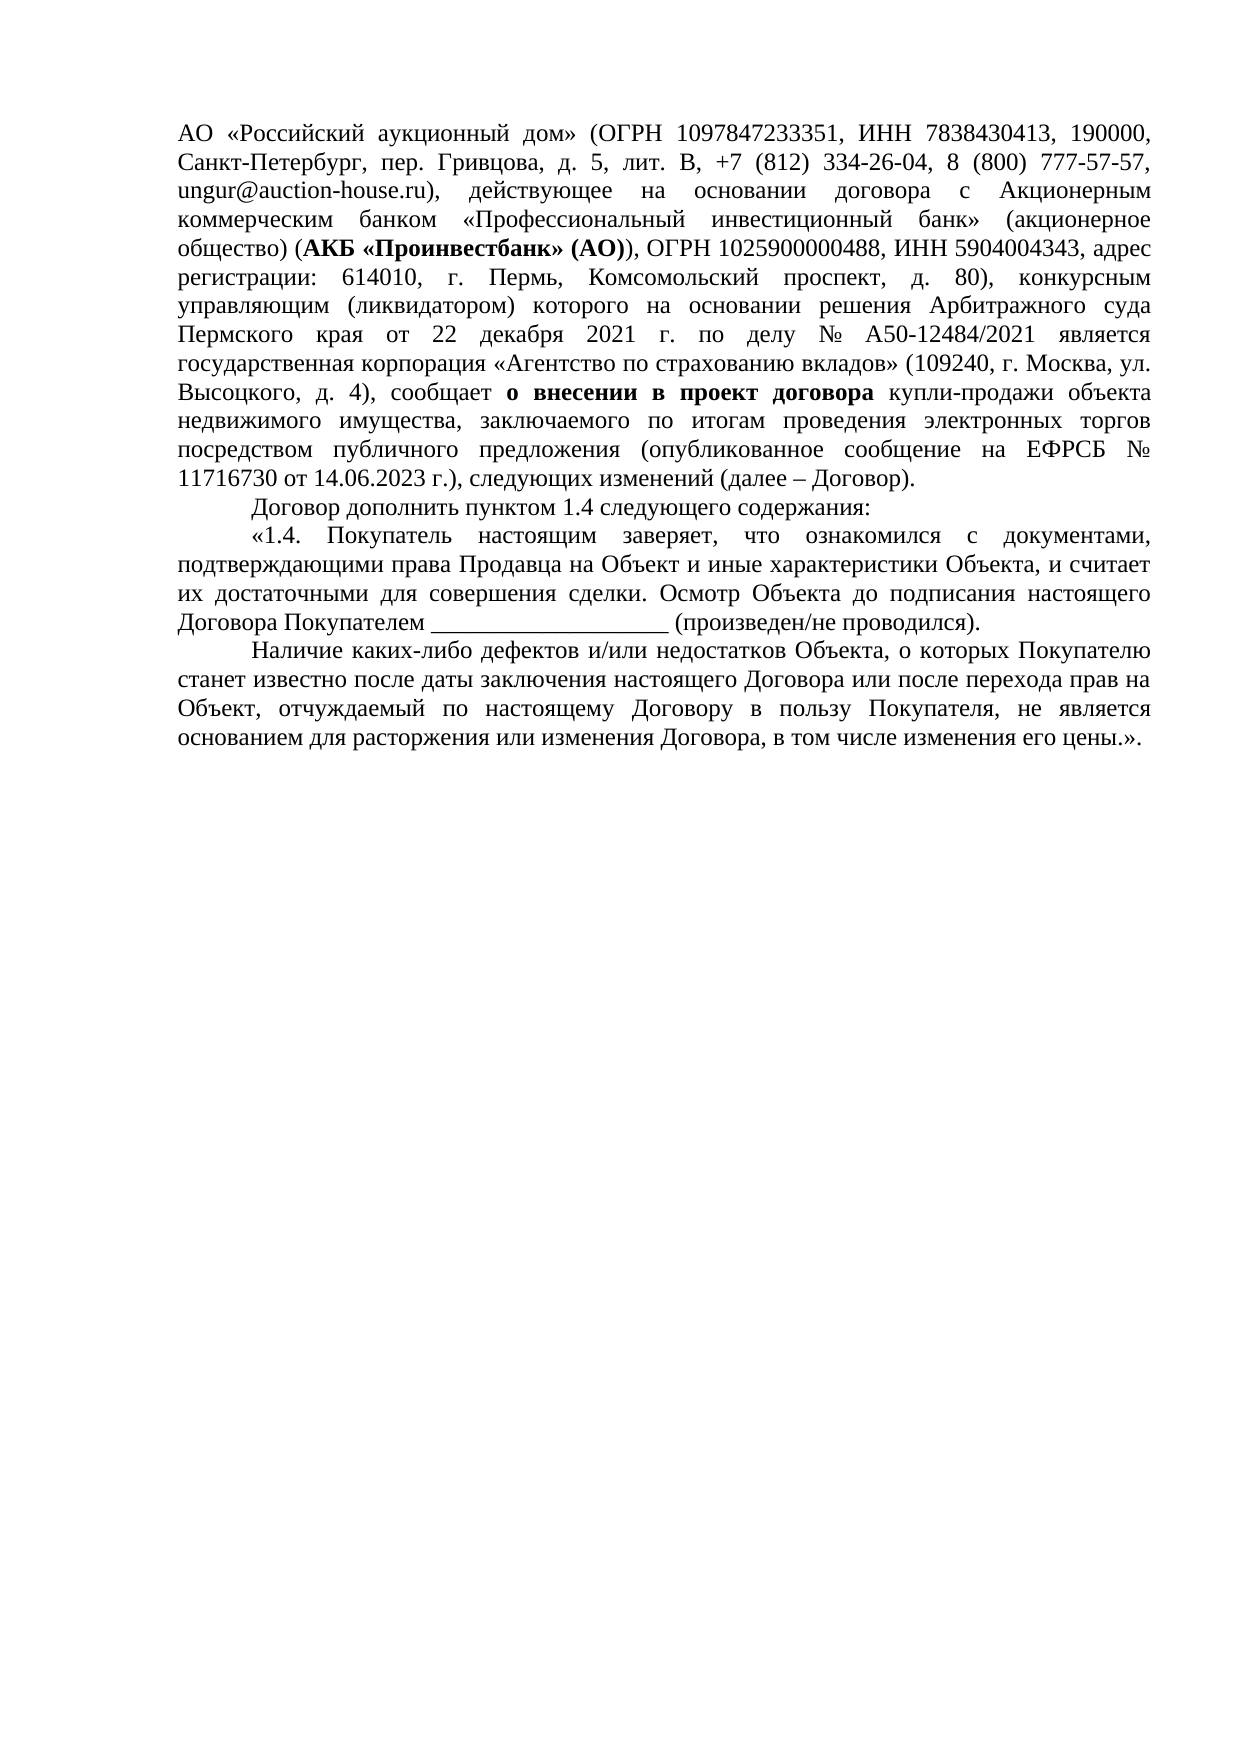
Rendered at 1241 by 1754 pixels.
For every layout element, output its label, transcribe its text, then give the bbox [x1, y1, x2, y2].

text Договор дополнить пунктом 1.4 следующего содержания: [177, 492, 1152, 521]
text Наличие каких-либо дефектов и/или недостатков Объекта, о которых Покупателю станет известно после даты заключения настоящего Договора или после перехода прав на Объект, отчуждаемый по настоящему Договору в пользу Покупателя, не является основанием для расторжения или изменения Договора, в том числе изменения его цены.». [177, 636, 1152, 751]
text АО «Российский аукционный дом» (ОГРН 1097847233351, ИНН 7838430413, 190000, Санкт-Петербург, пер. Гривцова, д. 5, лит. В, +7 (812) 334-26-04, 8 (800) 777-57-57, ungur@auction-house.ru), действующее на основании договора с Акционерным коммерческим банком «Профессиональный инвестиционный банк» (акционерное общество) (АКБ «Проинвестбанк» (АО)), ОГРН 1025900000488, ИНН 5904004343, адрес регистрации: 614010, г. Пермь, Комсомольский проспект, д. 80), конкурсным управляющим (ликвидатором) которого на основании решения Арбитражного суда Пермского края от 22 декабря 2021 г. по делу № А50-12484/2021 является государственная корпорация «Агентство по страхованию вкладов» (109240, г. Москва, ул. Высоцкого, д. 4), сообщает о внесении в проект договора купли-продажи объекта недвижимого имущества, заключаемого по итогам проведения электронных торгов посредством публичного предложения (опубликованное сообщение на ЕФРСБ № 11716730 от 14.06.2023 г.), следующих изменений (далее – Договор). [177, 118, 1152, 492]
text «1.4. Покупатель настоящим заверяет, что ознакомился с документами, подтверждающими права Продавца на Объект и иные характеристики Объекта, и считает их достаточными для совершения сделки. Осмотр Объекта до подписания настоящего Договора Покупателем ___________________ (произведен/не проводился). [177, 521, 1152, 636]
